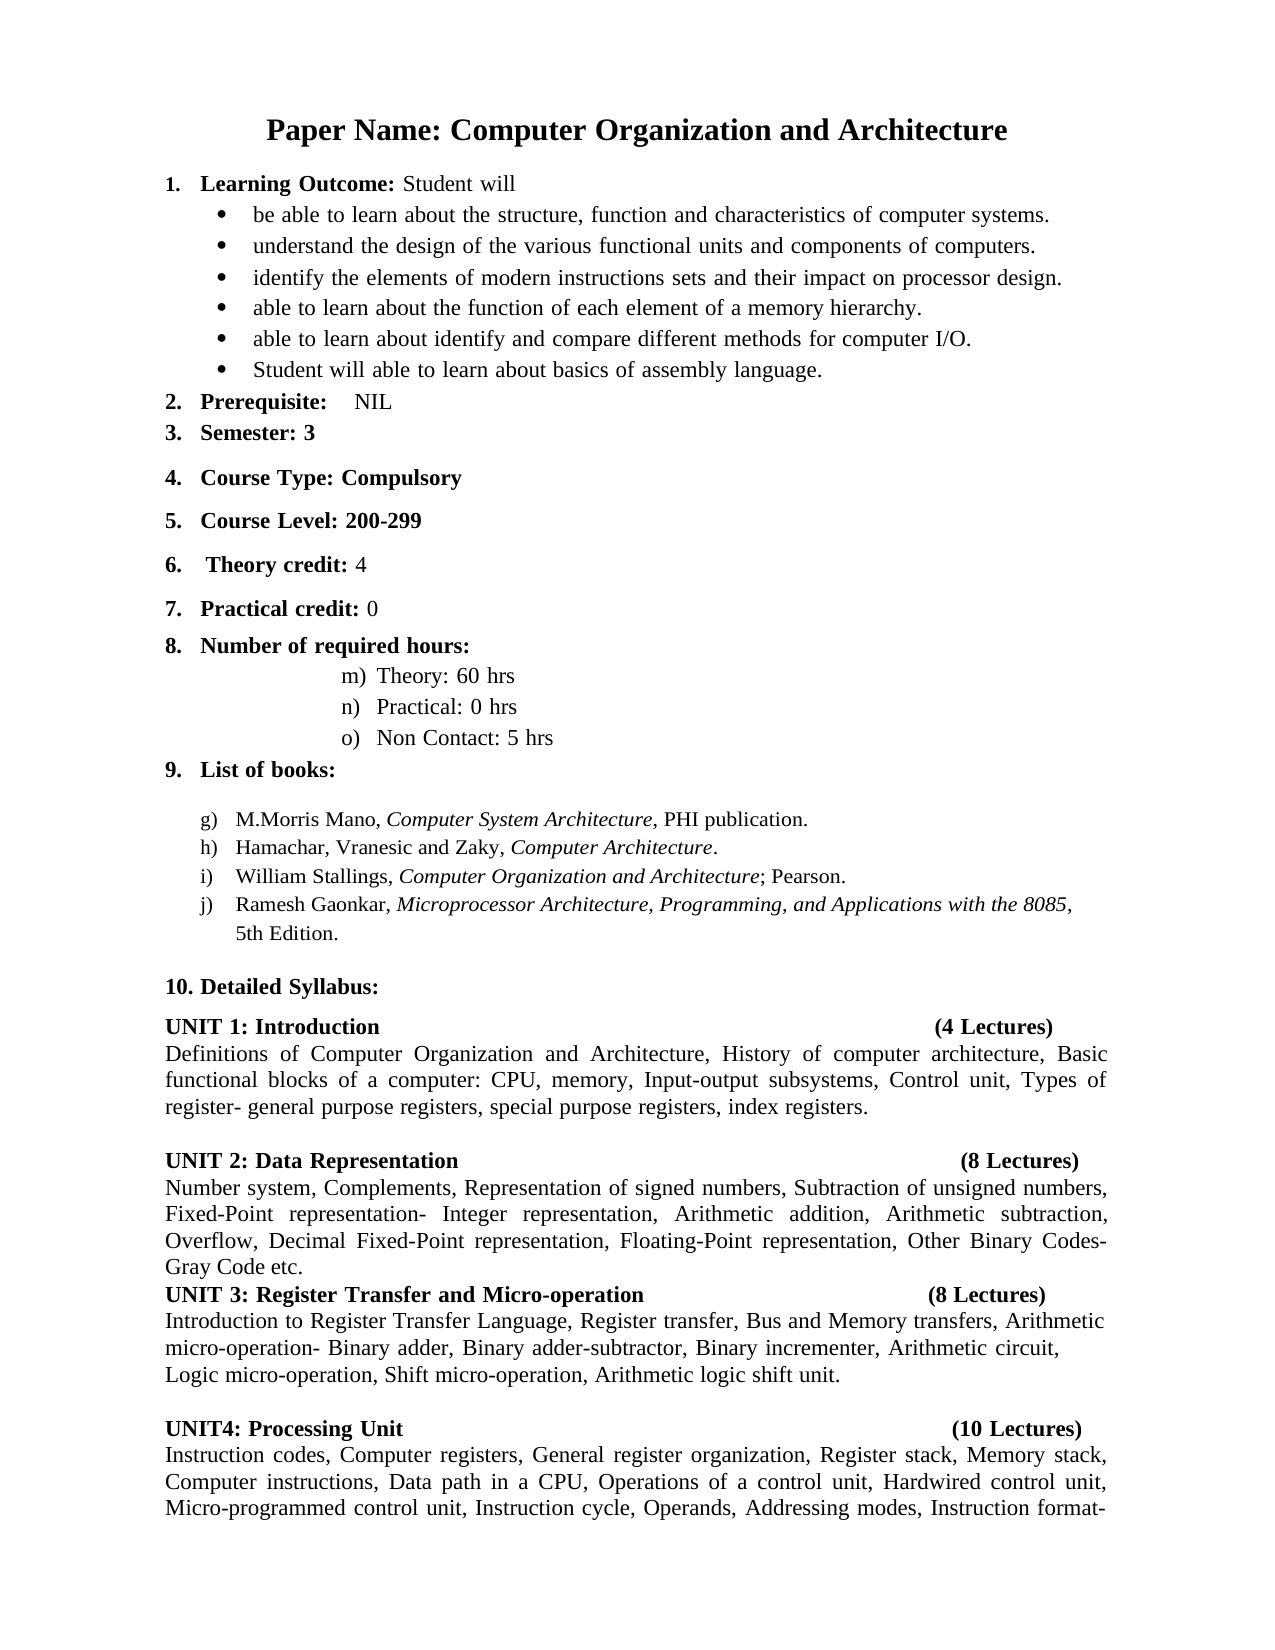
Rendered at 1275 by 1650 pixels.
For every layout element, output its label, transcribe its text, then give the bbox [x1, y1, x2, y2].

subtitle Course Type: Compulsory [165, 463, 1129, 490]
list Learning Outcome: Student will [165, 170, 1129, 197]
list William Stallings, Computer Organization and Architecture; Pearson. [200, 863, 1129, 888]
list M.Morris Mano, Computer System Architecture, PHI publication. [200, 807, 1129, 831]
text Definitions of Computer Organization and Architecture, History of computer architecture, Basic functional blocks of a computer: CPU, memory, Input-output subsystems, Control unit, Types of register- general purpose registers, special purpose registers, index registers. [165, 1040, 1108, 1119]
list Hamachar, Vranesic and Zaky, Computer Architecture. [200, 835, 1129, 859]
list Student will able to learn about basics of assembly language. [218, 357, 1129, 383]
text Instruction codes, Computer registers, General register organization, Register stack, Memory stack, Computer instructions, Data path in a CPU, Operations of a control unit, Hardwired control unit, Micro-programmed control unit, Instruction cycle, Operands, Addressing modes, Instruction format- [165, 1441, 1108, 1521]
list be able to learn about the structure, function and characteristics of computer systems. [218, 201, 1129, 228]
subtitle Detailed Syllabus: [165, 973, 1129, 999]
list identify the elements of modern instructions sets and their impact on processor design. [218, 263, 1129, 290]
list able to learn about the function of each element of a memory hierarchy. [218, 294, 1129, 321]
list Non Contact: 5 hrs [341, 724, 1129, 751]
list Practical: 0 hrs [341, 693, 1129, 719]
text UNIT 1: Introduction (4 Lectures) [165, 1013, 1129, 1039]
list able to learn about identify and compare different methods for computer I/O. [218, 326, 1129, 352]
subtitle Number of required hours: [165, 632, 1129, 658]
subtitle Theory credit: 4 [165, 551, 1129, 577]
subtitle Paper Name: Computer Organization and Architecture [229, 111, 1045, 147]
text UNIT 3: Register Transfer and Micro-operation (8 Lectures) Introduction to Register Transfer Language, Register transfer, Bus and Memory transfers, Arithmetic micro-operation- Binary adder, Binary adder-subtractor, Binary incrementer, Arithmetic circuit, Logic micro-operation, Shift micro-operation, Arithmetic logic shift unit. [165, 1281, 1108, 1387]
list Practical credit: 0 [165, 595, 1129, 621]
list Semester: 3 [165, 419, 1129, 446]
subtitle UNIT4: Processing Unit (10 Lectures) [165, 1415, 1129, 1441]
subtitle UNIT 2: Data Representation (8 Lectures) [165, 1147, 1129, 1174]
list Course Level: 200-299 [165, 507, 1129, 534]
list Ramesh Gaonkar, Microprocessor Architecture, Programming, and Applications with the 8085, 5th Edition. [200, 892, 1096, 944]
list Theory: 60 hrs [341, 662, 1129, 689]
subtitle Prerequisite: NIL [165, 388, 1129, 414]
list understand the design of the various functional units and components of computers. [218, 232, 1129, 258]
text Number system, Complements, Representation of signed numbers, Subtraction of unsigned numbers, Fixed-Point representation- Integer representation, Arithmetic addition, Arithmetic subtraction, Overflow, Decimal Fixed-Point representation, Floating-Point representation, Other Binary Codes- Gray Code etc. [165, 1174, 1108, 1280]
subtitle List of books: [165, 756, 1129, 782]
